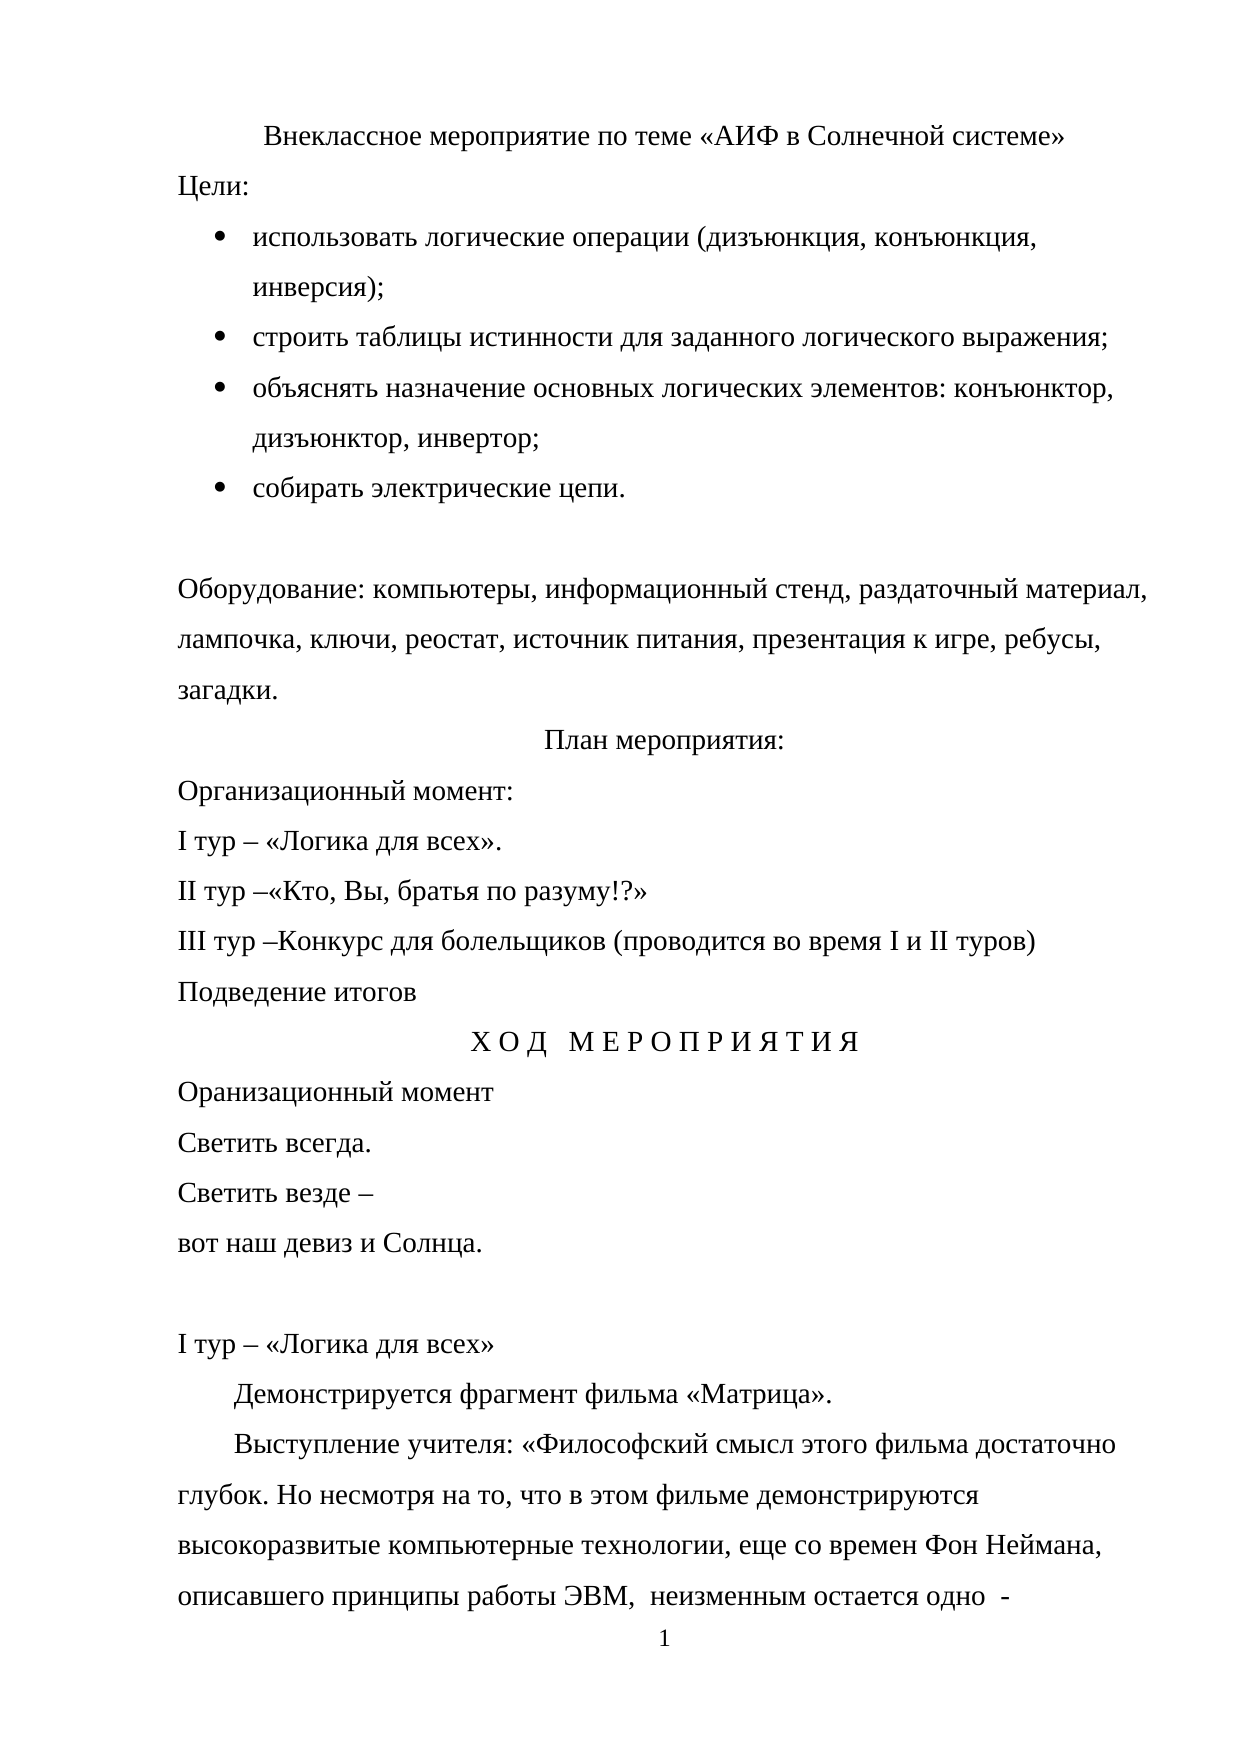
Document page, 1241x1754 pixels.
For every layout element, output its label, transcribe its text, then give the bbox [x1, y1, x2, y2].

text Демонстрируется фрагмент фильма «Матрица». [177, 1376, 1152, 1410]
text Организационный момент: [177, 773, 1152, 806]
text Цели: [177, 168, 1152, 202]
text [177, 1427, 1152, 1611]
text Оранизационный момент [177, 1074, 1152, 1108]
text Светить везде – [177, 1175, 1152, 1209]
text Оборудование: компьютеры, информационный стенд, раздаточный материал, лампочка, ключи, реостат, источник питания, презентация к игре, ребусы, загадки. [177, 571, 1152, 706]
text Х О Д М Е Р О П Р И Я Т И Я [177, 1024, 1152, 1058]
text I тур – «Логика для всех» [177, 1326, 1152, 1359]
text III тур –Конкурс для болельщиков (проводится во время I и II туров) [177, 923, 1152, 957]
list строить таблицы истинности для заданного логического выражения; [215, 319, 1152, 353]
text Подведение итогов [177, 974, 1152, 1007]
list собирать электрические цепи. [215, 471, 1152, 504]
text вот наш девиз и Солнца. [177, 1225, 1152, 1259]
text I тур – «Логика для всех». [177, 823, 1152, 856]
text Внеклассное мероприятие по теме «АИФ в Солнечной системе» [177, 118, 1152, 152]
list использовать логические операции (дизъюнкция, конъюнкция, инверсия); [215, 219, 1152, 303]
list объяснять назначение основных логических элементов: конъюнктор, дизъюнктор, инвертор; [215, 370, 1152, 454]
text II тур –«Кто, Вы, братья по разуму!?» [177, 873, 1152, 907]
text План мероприятия: [177, 722, 1152, 756]
text Светить всегда. [177, 1125, 1152, 1158]
